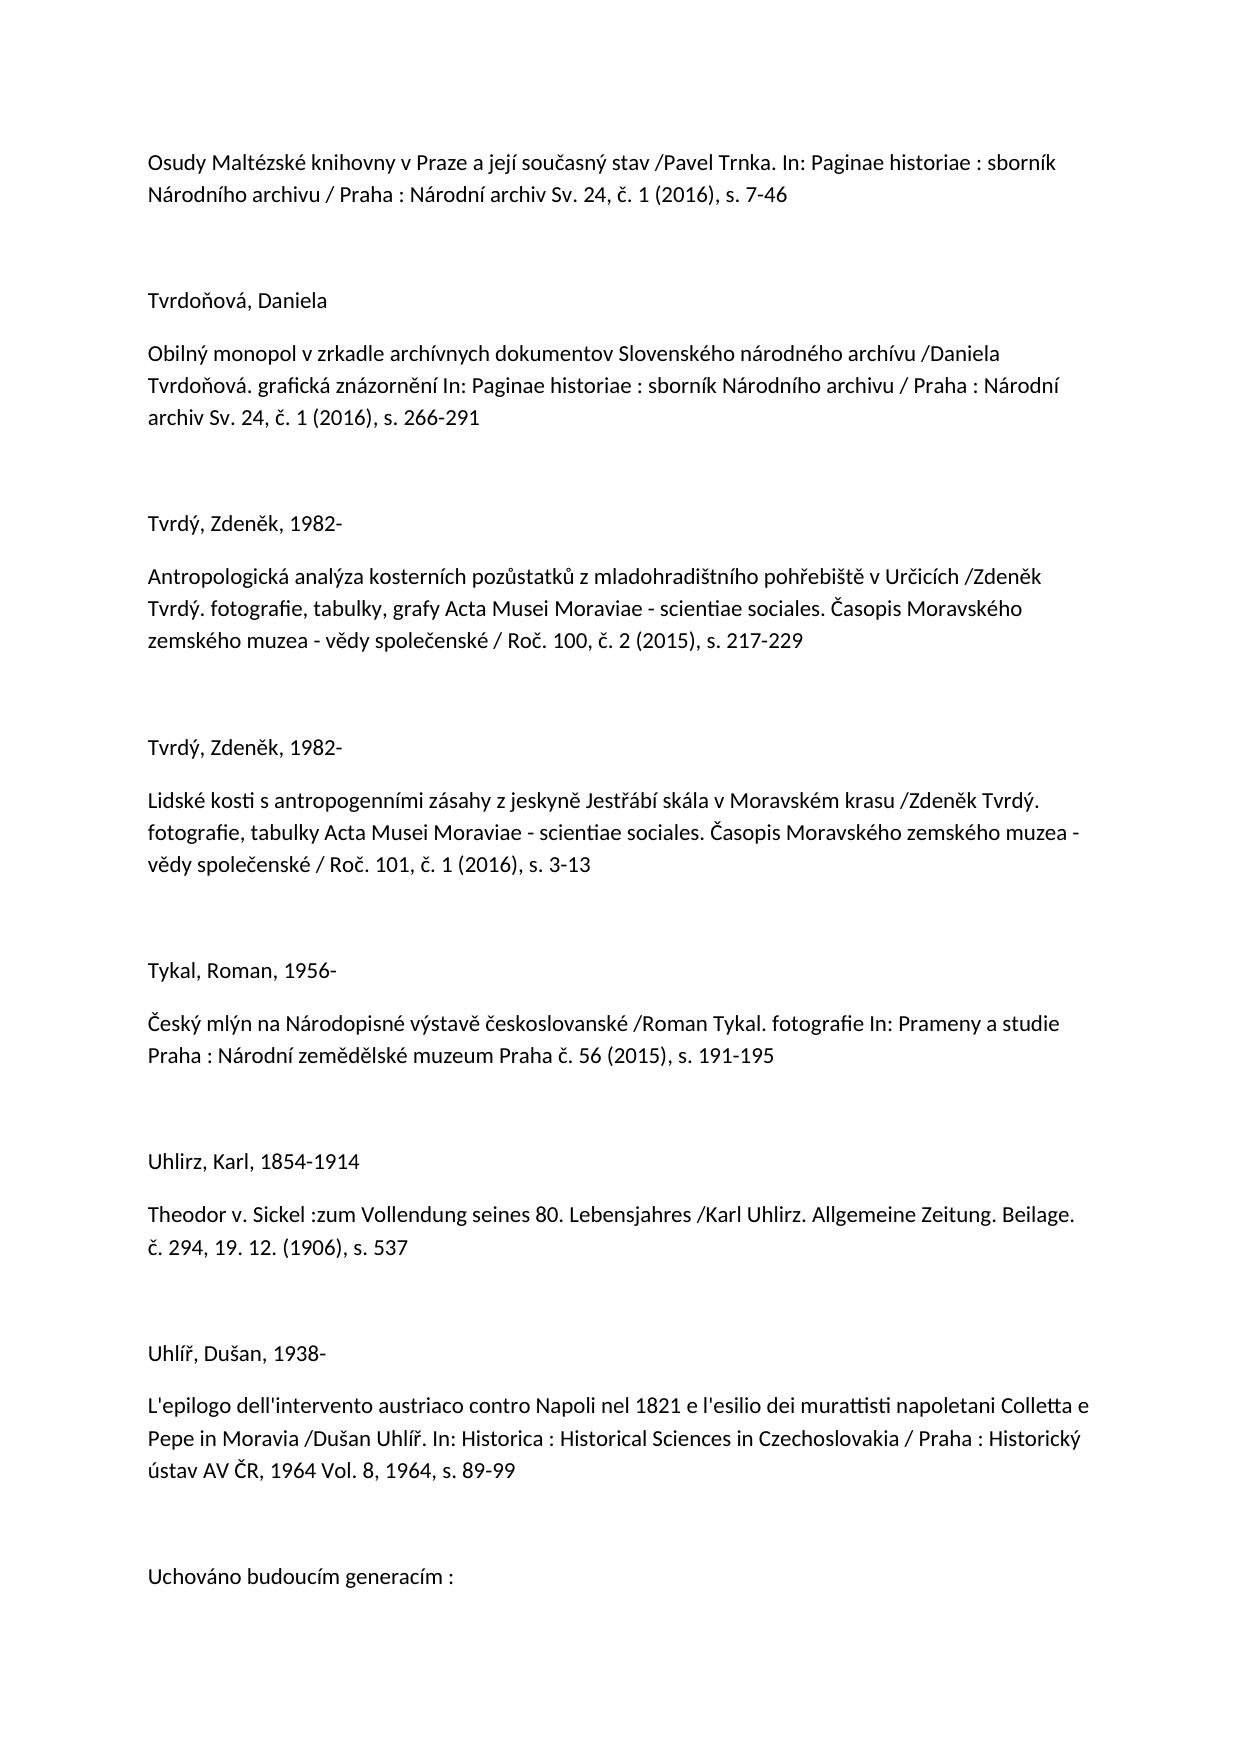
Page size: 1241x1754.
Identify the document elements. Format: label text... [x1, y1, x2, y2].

text Uhlíř, Dušan, 1938- [148, 1339, 1093, 1367]
text Český mlýn na Národopisné výstavě českoslovanské /Roman Tykal. fotografie In: Prameny a studie Praha : Národní zemědělské muzeum Praha č. 56 (2015), s. 191-195 [148, 1009, 1093, 1069]
text Tvrdý, Zdeněk, 1982- [148, 509, 1093, 537]
text Osudy Maltézské knihovny v Praze a její současný stav /Pavel Trnka. In: Paginae historiae : sborník Národního archivu / Praha : Národní archiv Sv. 24, č. 1 (2016), s. 7-46 [148, 148, 1093, 208]
text Antropologická analýza kosterních pozůstatků z mladohradištního pohřebiště v Určicích /Zdeněk Tvrdý. fotografie, tabulky, grafy Acta Musei Moraviae - scientiae sociales. Časopis Moravského zemského muzea - vědy společenské / Roč. 100, č. 2 (2015), s. 217-229 [148, 562, 1093, 655]
text Tykal, Roman, 1956- [148, 956, 1093, 984]
text Uhlirz, Karl, 1854-1914 [148, 1147, 1093, 1175]
text Obilný monopol v zrkadle archívnych dokumentov Slovenského národného archívu /Daniela Tvrdoňová. grafická znázornění In: Paginae historiae : sborník Národního archivu / Praha : Národní archiv Sv. 24, č. 1 (2016), s. 266-291 [148, 339, 1093, 431]
text L'epilogo dell'intervento austriaco contro Napoli nel 1821 e l'esilio dei murattisti napoletani Colletta e Pepe in Moravia /Dušan Uhlíř. In: Historica : Historical Sciences in Czechoslovakia / Praha : Historický ústav AV ČR, 1964 Vol. 8, 1964, s. 89-99 [148, 1392, 1093, 1484]
text Tvrdoňová, Daniela [148, 286, 1093, 314]
text Theodor v. Sickel :zum Vollendung seines 80. Lebensjahres /Karl Uhlirz. Allgemeine Zeitung. Beilage. č. 294, 19. 12. (1906), s. 537 [148, 1200, 1093, 1261]
text Uchováno budoucím generacím : [148, 1562, 1093, 1590]
text Lidské kosti s antropogenními zásahy z jeskyně Jestřábí skála v Moravském krasu /Zdeněk Tvrdý. fotografie, tabulky Acta Musei Moraviae - scientiae sociales. Časopis Moravského zemského muzea - vědy společenské / Roč. 101, č. 1 (2016), s. 3-13 [148, 786, 1093, 878]
text Tvrdý, Zdeněk, 1982- [148, 733, 1093, 761]
